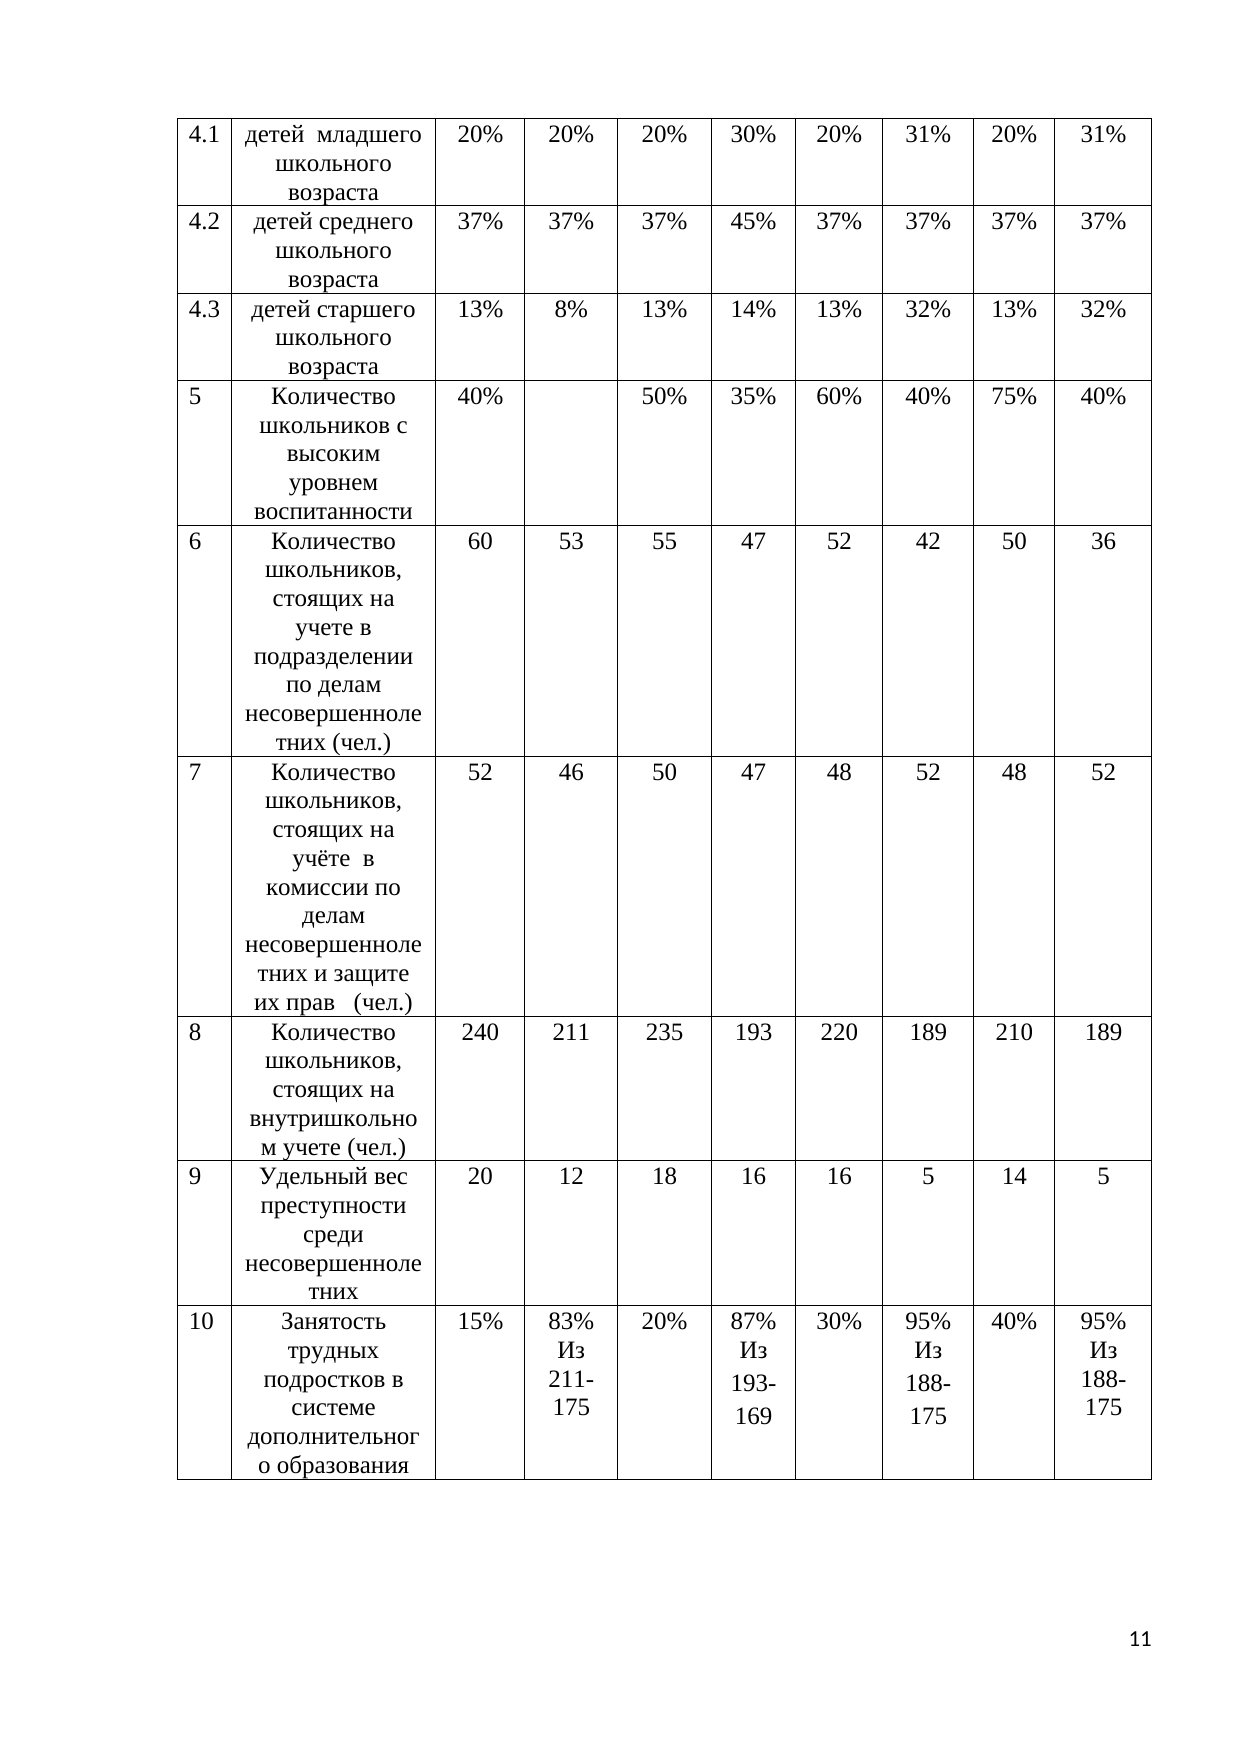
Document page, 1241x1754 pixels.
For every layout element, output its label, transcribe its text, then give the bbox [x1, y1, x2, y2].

table_cell 13% [796, 294, 882, 380]
table_cell Занятость трудных подростков в системе дополнительного образования [232, 1306, 435, 1479]
table_cell Количество школьников, стоящих на учете в подразделении по делам несовершеннолетних (чел.) [232, 526, 435, 756]
table_cell 95% Из 188-175 [1055, 1306, 1151, 1479]
table_cell 12 [525, 1161, 617, 1305]
table_cell 60 [436, 526, 524, 756]
table_cell 31% [1055, 119, 1151, 205]
table_cell 95% Из 188-175 [883, 1306, 973, 1479]
table_cell 52 [883, 757, 973, 1016]
table_cell 220 [796, 1017, 882, 1160]
table_cell 31% [883, 119, 973, 205]
table_cell 53 [525, 526, 617, 756]
table_cell 4.2 [178, 206, 231, 293]
table_cell 40% [1055, 381, 1151, 525]
table_cell 50 [618, 757, 711, 1016]
table_cell 20% [974, 119, 1054, 205]
table_cell 40% [974, 1306, 1054, 1479]
table_cell 20 [436, 1161, 524, 1305]
table_cell 20% [525, 119, 617, 205]
table_cell 52 [436, 757, 524, 1016]
table_cell 48 [796, 757, 882, 1016]
table_cell 15% [436, 1306, 524, 1479]
table_cell 48 [974, 757, 1054, 1016]
table_cell 46 [525, 757, 617, 1016]
table_cell [525, 381, 617, 525]
table_cell 211 [525, 1017, 617, 1160]
table_cell 20% [796, 119, 882, 205]
table_cell 210 [974, 1017, 1054, 1160]
table_cell 60% [796, 381, 882, 525]
table_cell 240 [436, 1017, 524, 1160]
table_cell 8 [178, 1017, 231, 1160]
table_cell 189 [1055, 1017, 1151, 1160]
table_cell Количество школьников с высоким уровнем воспитанности [232, 381, 435, 525]
table_cell 5 [883, 1161, 973, 1305]
table_cell 37% [883, 206, 973, 293]
table_cell 32% [1055, 294, 1151, 380]
table_cell 14% [712, 294, 795, 380]
table_cell 20% [618, 1306, 711, 1479]
table_cell 9 [178, 1161, 231, 1305]
table_cell 6 [178, 526, 231, 756]
table_cell 52 [1055, 757, 1151, 1016]
table_cell 20% [618, 119, 711, 205]
table_cell 4.1 [178, 119, 231, 205]
table_cell 32% [883, 294, 973, 380]
table_cell 13% [974, 294, 1054, 380]
table_cell 37% [796, 206, 882, 293]
table_cell 75% [974, 381, 1054, 525]
table_cell 18 [618, 1161, 711, 1305]
table_cell 55 [618, 526, 711, 756]
table_cell 37% [525, 206, 617, 293]
table_cell 189 [883, 1017, 973, 1160]
table_cell Количество школьников, стоящих на учёте в комиссии по делам несовершеннолетних и защите их прав (чел.) [232, 757, 435, 1016]
table_cell 52 [796, 526, 882, 756]
table_cell 20% [436, 119, 524, 205]
table_cell 36 [1055, 526, 1151, 756]
table_cell 47 [712, 757, 795, 1016]
table_cell 42 [883, 526, 973, 756]
table_cell 50 [974, 526, 1054, 756]
table_cell 13% [618, 294, 711, 380]
table_cell 13% [436, 294, 524, 380]
table_cell 30% [712, 119, 795, 205]
table_cell 87% Из 193-169 [712, 1306, 795, 1479]
table_cell 10 [178, 1306, 231, 1479]
table_cell Количество школьников, стоящих на внутришкольном учете (чел.) [232, 1017, 435, 1160]
table_cell 37% [618, 206, 711, 293]
table_cell 47 [712, 526, 795, 756]
table_cell 37% [436, 206, 524, 293]
table_cell 5 [1055, 1161, 1151, 1305]
table_cell детей старшего школьного возраста [232, 294, 435, 380]
table_cell 5 [178, 381, 231, 525]
table_cell 37% [1055, 206, 1151, 293]
table_cell 40% [436, 381, 524, 525]
table_cell 16 [712, 1161, 795, 1305]
table_cell детей среднего школьного возраста [232, 206, 435, 293]
table_cell 83% Из 211- 175 [525, 1306, 617, 1479]
table_cell 30% [796, 1306, 882, 1479]
table_cell 16 [796, 1161, 882, 1305]
table_cell 45% [712, 206, 795, 293]
table_cell 50% [618, 381, 711, 525]
table_cell 14 [974, 1161, 1054, 1305]
table_cell детей младшего школьного возраста [232, 119, 435, 205]
table_cell 235 [618, 1017, 711, 1160]
table_cell 35% [712, 381, 795, 525]
table_cell 193 [712, 1017, 795, 1160]
table_cell 37% [974, 206, 1054, 293]
table_cell 8% [525, 294, 617, 380]
table_cell Удельный вес преступности среди несовершеннолетних [232, 1161, 435, 1305]
table_cell 7 [178, 757, 231, 1016]
table_cell 4.3 [178, 294, 231, 380]
table_cell 40% [883, 381, 973, 525]
